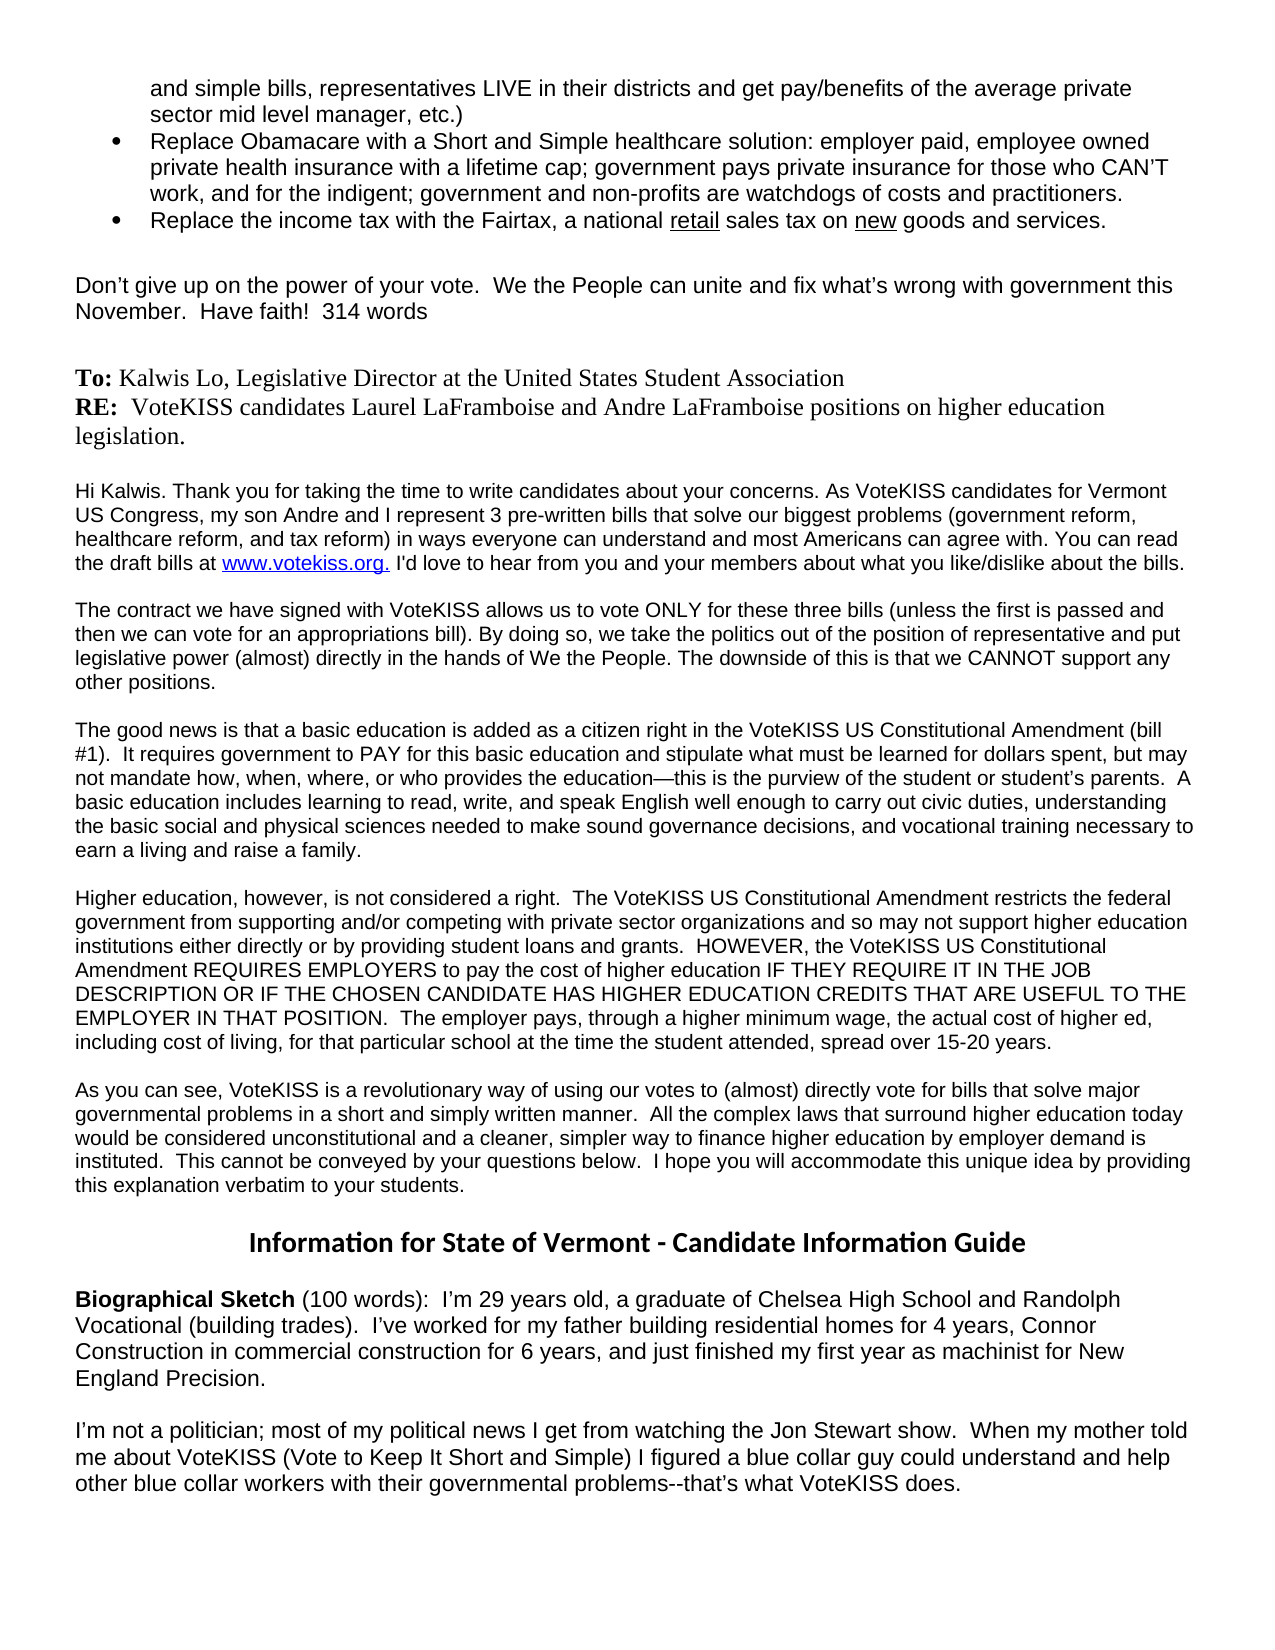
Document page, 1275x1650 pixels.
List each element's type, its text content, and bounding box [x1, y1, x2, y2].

text As you can see, VoteKISS is a revolutionary way of using our votes to (almost) directly vote for bills that solve major governmental problems in a short and simply written manner. All the complex laws that surround higher education today would be considered unconstitutional and a cleaner, simpler way to finance higher education by employer demand is instituted. This cannot be conveyed by your questions below. I hope you will accommodate this unique idea by providing this explanation verbatim to your students. [75, 1077, 1200, 1197]
text RE: VoteKISS candidates Laurel LaFramboise and Andre LaFramboise positions on higher education legislation. [75, 392, 1200, 450]
list Replace Obamacare with a Short and Simple healthcare solution: employer paid, employee owned private health insurance with a lifetime cap; government pays private insurance for those who CAN’T work, and for the indigent; government and non-profits are watchdogs of costs and practitioners. [112, 128, 1200, 207]
text The good news is that a basic education is added as a citizen right in the VoteKISS US Constitutional Amendment (bill #1). It requires government to PAY for this basic education and stipulate what must be learned for dollars spent, but may not mandate how, when, where, or who provides the education—this is the purview of the student or student’s parents. A basic education includes learning to read, write, and speak English well enough to carry out civic duties, understanding the basic social and physical sciences needed to make sound governance decisions, and vocational training necessary to earn a living and raise a family. [75, 718, 1200, 862]
text Biographical Sketch (100 words): I’m 29 years old, a graduate of Chelsea High School and Randolph Vocational (building trades). I’ve worked for my father building residential homes for 4 years, Connor Construction in commercial construction for 6 years, and just finished my first year as machinist for New England Precision. [75, 1286, 1200, 1391]
text I’m not a politician; most of my political news I get from watching the Jon Stewart show. When my mother told me about VoteKISS (Vote to Keep It Short and Simple) I figured a blue collar guy could understand and help other blue collar workers with their governmental problems--that’s what VoteKISS does. [75, 1417, 1200, 1496]
text Information for State of Vermont - Candidate Information Guide [75, 1224, 1200, 1259]
text Higher education, however, is not considered a right. The VoteKISS US Constitutional Amendment restricts the federal government from supporting and/or competing with private sector organizations and so may not support higher education institutions either directly or by providing student loans and grants. HOWEVER, the VoteKISS US Constitutional Amendment REQUIRES EMPLOYERS to pay the cost of higher education IF THEY REQUIRE IT IN THE JOB DESCRIPTION OR IF THE CHOSEN CANDIDATE HAS HIGHER EDUCATION CREDITS THAT ARE USEFUL TO THE EMPLOYER IN THAT POSITION. The employer pays, through a higher minimum wage, the actual cost of higher ed, including cost of living, for that particular school at the time the student attended, spread over 15-20 years. [75, 886, 1200, 1053]
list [112, 75, 1200, 128]
text Hi Kalwis. Thank you for taking the time to write candidates about your concerns. As VoteKISS candidates for Vermont US Congress, my son Andre and I represent 3 pre-written bills that solve our biggest problems (government reform, healthcare reform, and tax reform) in ways everyone can understand and most Americans can agree with. You can read the draft bills at www.votekiss.org. I'd love to hear from you and your members about what you like/dislike about the bills. The contract we have signed with VoteKISS allows us to vote ONLY for these three bills (unless the first is passed and then we can vote for an appropriations bill). By doing so, we take the politics out of the position of representative and put legislative power (almost) directly in the hands of We the People. The downside of this is that we CANNOT support any other positions. [75, 478, 1200, 694]
text To: Kalwis Lo, Legislative Director at the United States Student Association [75, 363, 1200, 392]
text Don’t give up on the power of your vote. We the People can unite and fix what’s wrong with government this November. Have faith! 314 words [75, 272, 1200, 325]
list Replace the income tax with the Fairtax, a national retail sales tax on new goods and services. [112, 207, 1200, 233]
